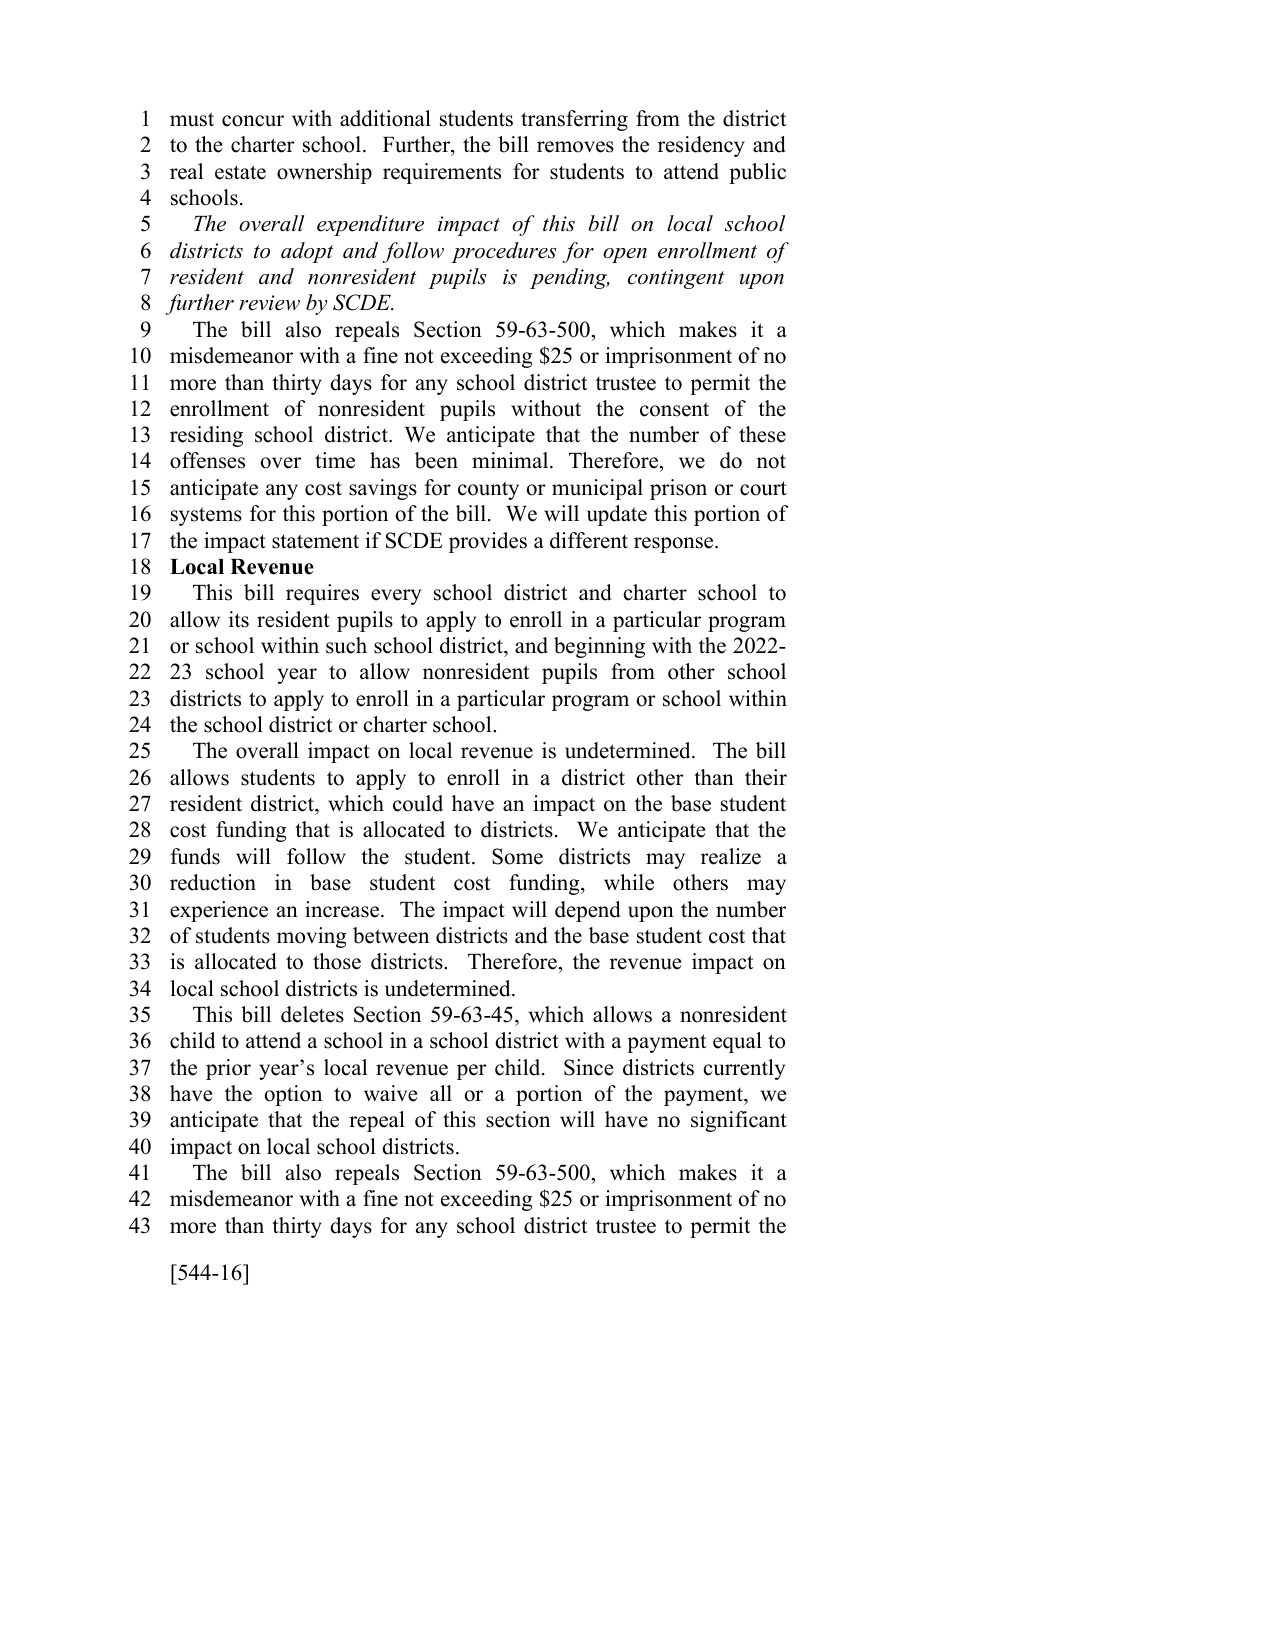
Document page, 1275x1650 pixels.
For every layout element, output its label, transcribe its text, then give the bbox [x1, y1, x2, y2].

text The overall impact on local revenue is undetermined. The bill allows students to apply to enroll in a district other than their resident district, which could have an impact on the base student cost funding that is allocated to districts. We anticipate that the funds will follow the student. Some districts may realize a reduction in base student cost funding, while others may experience an increase. The impact will depend upon the number of students moving between districts and the base student cost that is allocated to those districts. Therefore, the revenue impact on local school districts is undetermined. [169, 737, 787, 1001]
text The bill also repeals Section 59-63-500, which makes it a misdemeanor with a fine not exceeding $25 or imprisonment of no more than thirty days for any school district trustee to permit the enrollment of nonresident pupils without the consent of the residing school district. We anticipate that the number of these offenses over time has been minimal. Therefore, we do not anticipate any cost savings for county or municipal prison or court systems for this portion of the bill. We will update this portion of the impact statement if SCDE provides a different response. [169, 316, 787, 553]
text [169, 105, 787, 210]
text The overall expenditure impact of this bill on local school districts to adopt and follow procedures for open enrollment of resident and nonresident pupils is pending, contingent upon further review by SCDE. [169, 210, 787, 316]
text This bill deletes Section 59-63-45, which allows a nonresident child to attend a school in a school district with a payment equal to the prior year’s local revenue per child. Since districts currently have the option to waive all or a portion of the payment, we anticipate that the repeal of this section will have no significant impact on local school districts. [169, 1001, 787, 1159]
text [169, 1159, 787, 1238]
text This bill requires every school district and charter school to allow its resident pupils to apply to enroll in a particular program or school within such school district, and beginning with the 2022-23 school year to allow nonresident pupils from other school districts to apply to enroll in a particular program or school within the school district or charter school. [169, 579, 787, 737]
text Local Revenue [169, 553, 787, 579]
